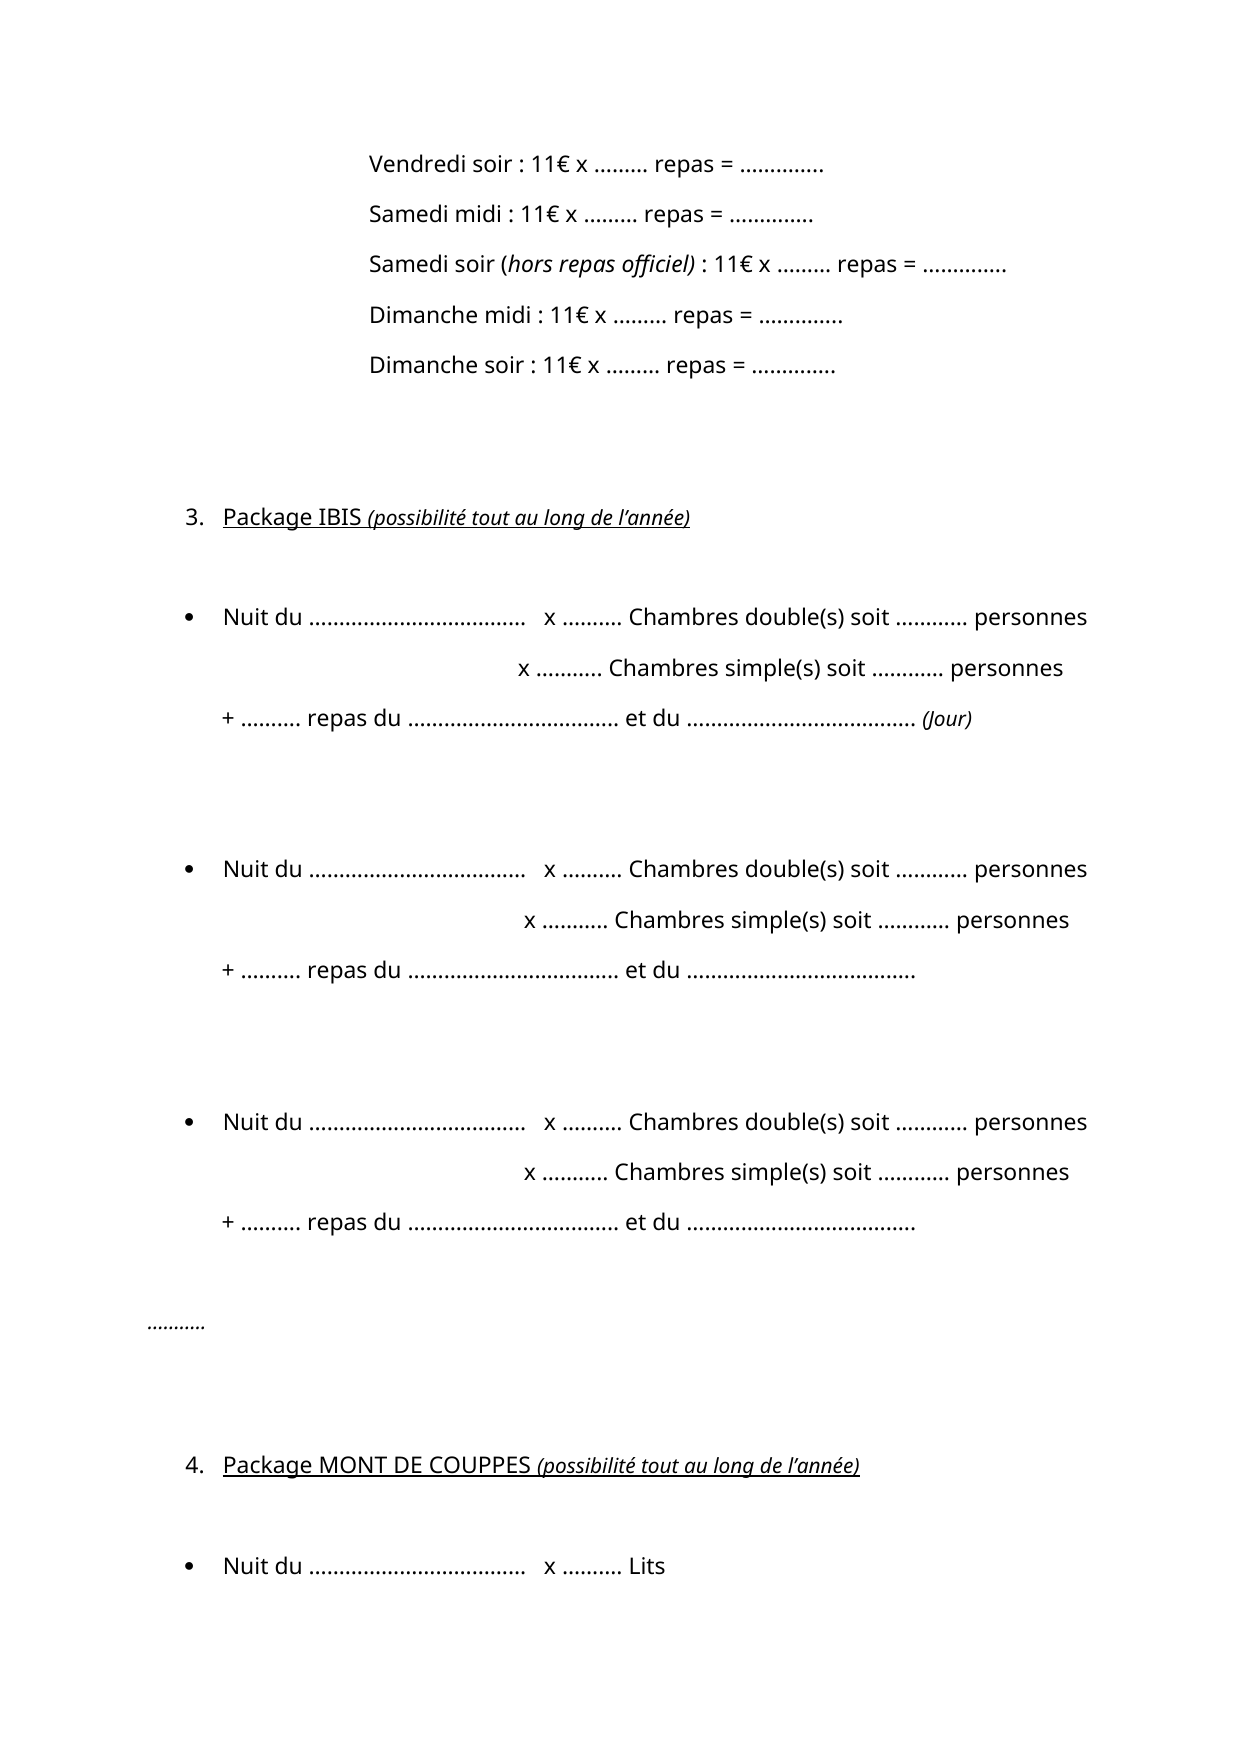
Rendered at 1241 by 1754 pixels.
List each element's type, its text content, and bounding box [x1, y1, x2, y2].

list Package MONT DE COUPPES (possibilité tout au long de l’année) [185, 1449, 1093, 1480]
text Dimanche midi : 11€ x ……… repas = ………….. [369, 299, 1093, 330]
text Samedi midi : 11€ x ……… repas = ………….. [369, 198, 1093, 229]
text ……….. [148, 1307, 1093, 1336]
text x ……….. Chambres simple(s) soit ………… personnes [369, 904, 1093, 935]
text Samedi soir (hors repas officiel) : 11€ x ……… repas = ………….. [369, 248, 1093, 280]
list Nuit du ……………………………… x ………. Chambres double(s) soit ………… personnes [185, 853, 1093, 885]
text + ………. repas du …………………………….. et du ……………………………….. (Jour) [148, 702, 1093, 733]
text x ……….. Chambres simple(s) soit ………… personnes [369, 1156, 1093, 1187]
list Nuit du ……………………………… x ………. Lits [185, 1550, 1093, 1581]
list Package IBIS (possibilité tout au long de l’année) [185, 501, 1093, 532]
text + ………. repas du …………………………….. et du ……………………………….. [148, 954, 1093, 986]
list Nuit du ……………………………… x ………. Chambres double(s) soit ………… personnes [185, 1106, 1093, 1137]
text Dimanche soir : 11€ x ……… repas = ………….. [369, 349, 1093, 381]
text + ………. repas du …………………………….. et du ……………………………….. [148, 1206, 1093, 1238]
text x ……….. Chambres simple(s) soit ………… personnes [369, 652, 1093, 683]
list Nuit du ……………………………… x ………. Chambres double(s) soit ………… personnes [185, 601, 1093, 633]
text Vendredi soir : 11€ x ……… repas = ………….. [369, 148, 1093, 179]
